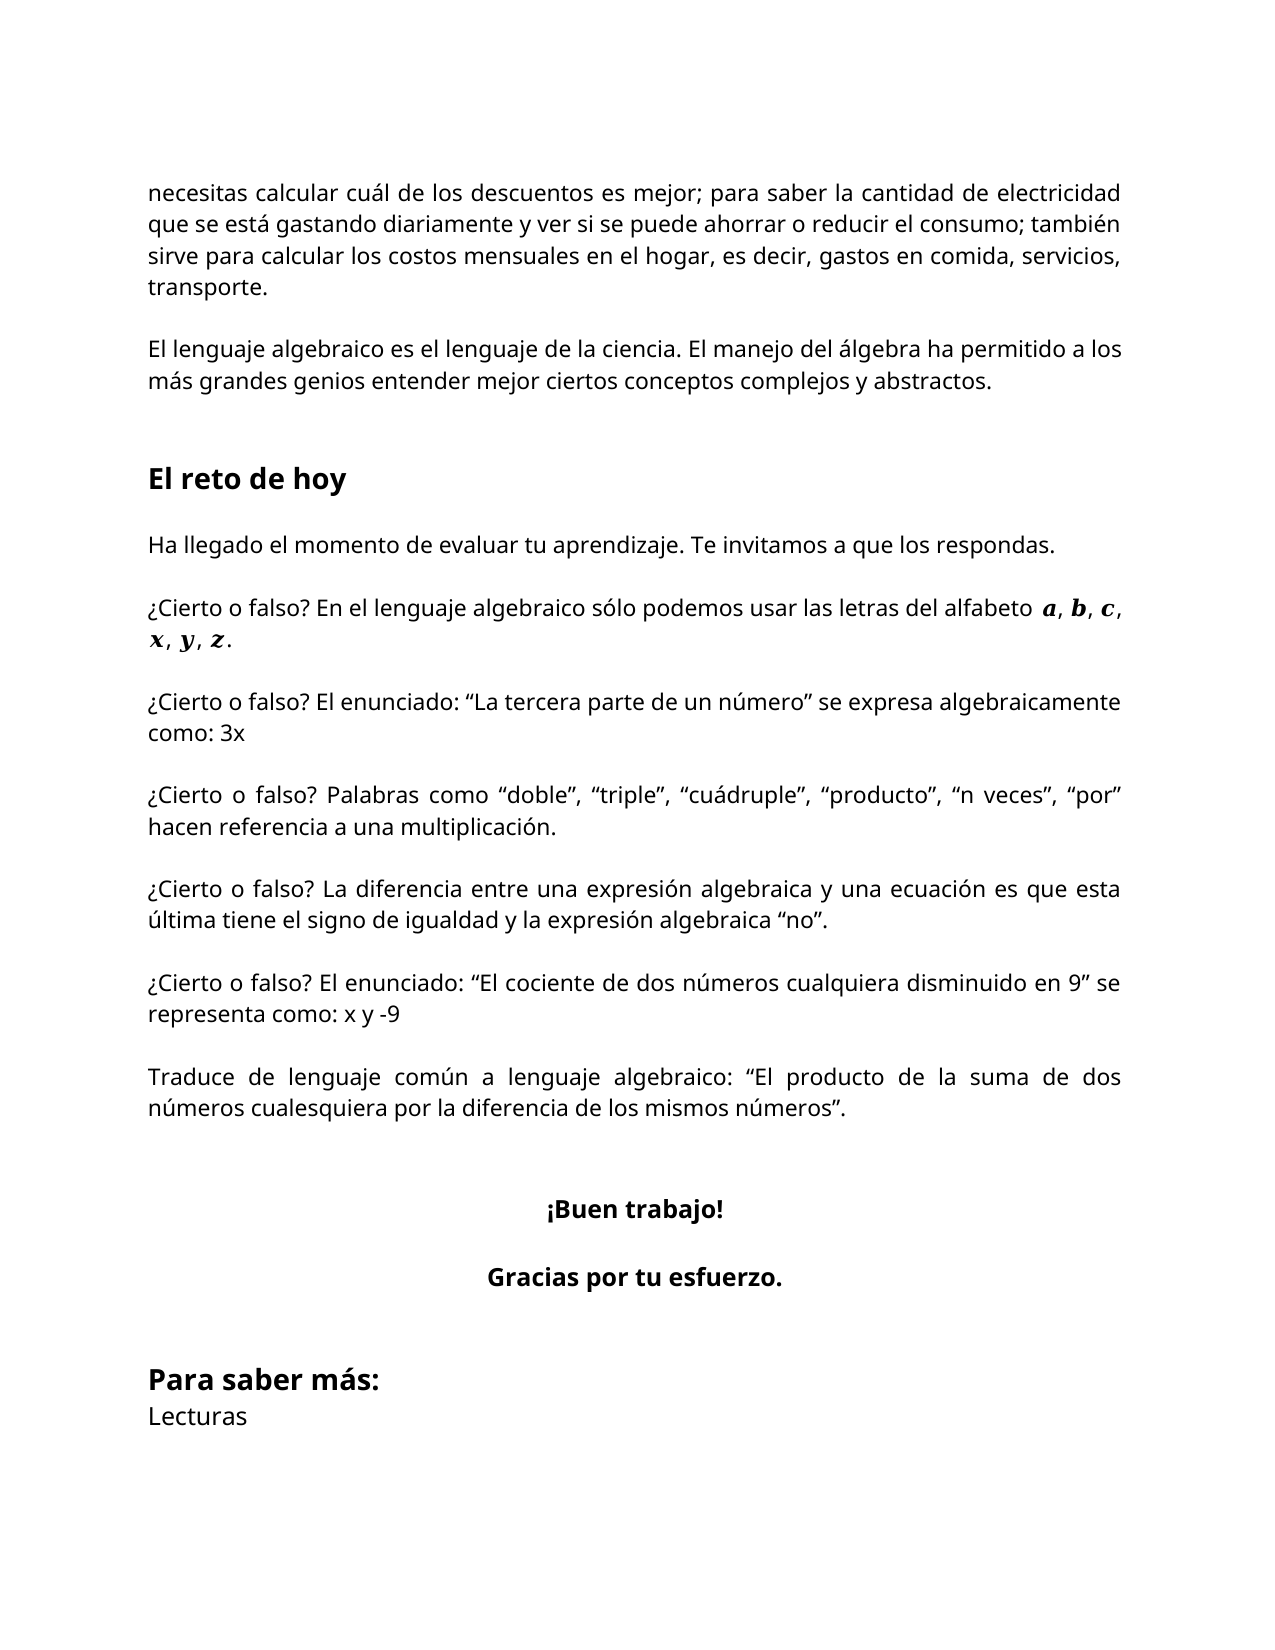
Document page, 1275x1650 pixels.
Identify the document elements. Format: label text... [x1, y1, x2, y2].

text ¿Cierto o falso? Palabras como “doble”, “triple”, “cuádruple”, “producto”, “n veces”, “por” hacen referencia a una multiplicación. [148, 779, 1122, 842]
text El reto de hoy [148, 458, 1122, 498]
text Para saber más: [148, 1359, 1127, 1398]
text Ha llegado el momento de evaluar tu aprendizaje. Te invitamos a que los respondas. [148, 529, 1122, 561]
text ¿Cierto o falso? El enunciado: “El cociente de dos números cualquiera disminuido en 9” se representa como: x y -9 [148, 967, 1122, 1029]
text ¿Cierto o falso? El enunciado: “La tercera parte de un número” se expresa algebraicamente como: 3x [148, 686, 1122, 748]
text ¿Cierto o falso? En el lenguaje algebraico sólo podemos usar las letras del alfabeto 𝒂, 𝒃, 𝒄, 𝒙, 𝒚, 𝒛. [148, 592, 1122, 654]
text Gracias por tu esfuerzo. [148, 1259, 1122, 1293]
text Lecturas [148, 1398, 1127, 1432]
text ¡Buen trabajo! [148, 1191, 1122, 1225]
text Traduce de lenguaje común a lenguaje algebraico: “El producto de la suma de dos números cualesquiera por la diferencia de los mismos números”. [148, 1061, 1122, 1123]
text ¿Cierto o falso? La diferencia entre una expresión algebraica y una ecuación es que esta última tiene el signo de igualdad y la expresión algebraica “no”. [148, 873, 1122, 936]
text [148, 177, 1122, 302]
text El lenguaje algebraico es el lenguaje de la ciencia. El manejo del álgebra ha permitido a los más grandes genios entender mejor ciertos conceptos complejos y abstractos. [148, 333, 1122, 396]
